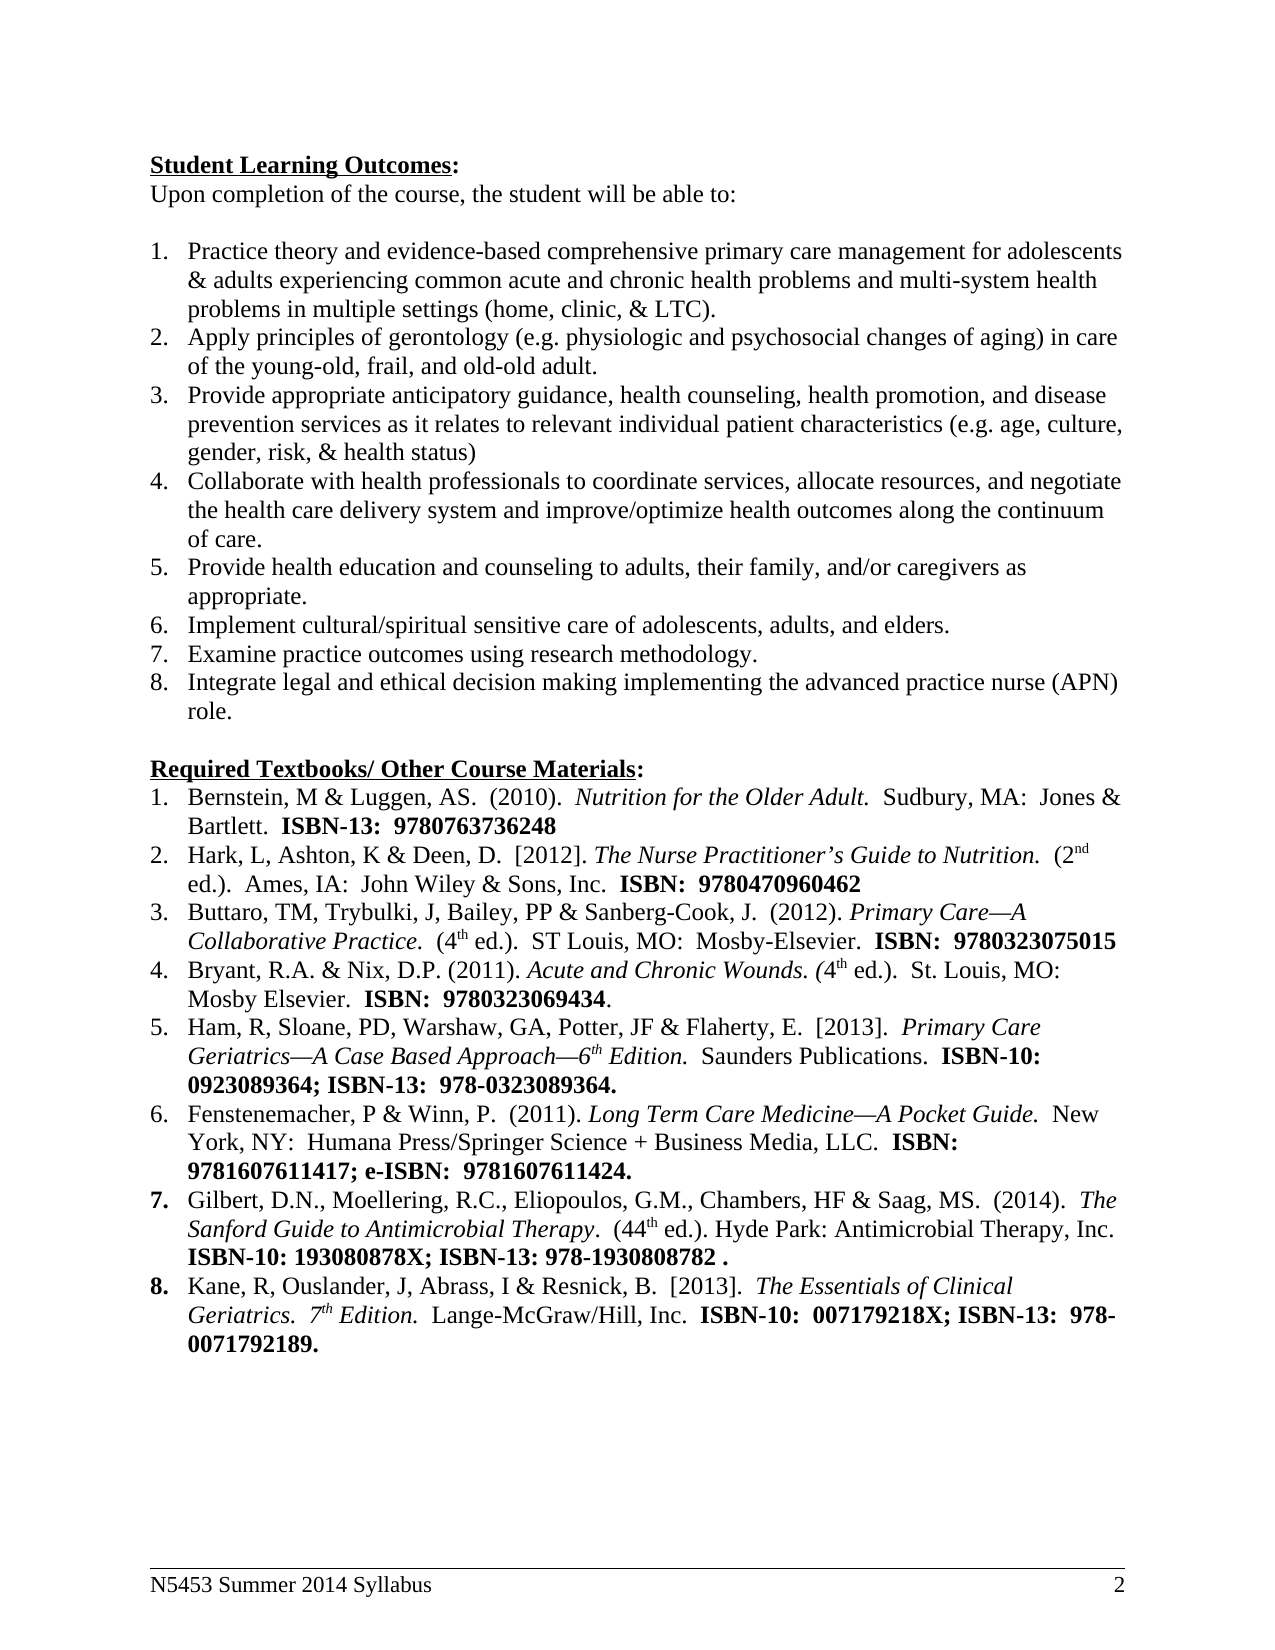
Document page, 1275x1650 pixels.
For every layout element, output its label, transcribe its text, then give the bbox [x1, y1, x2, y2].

list Ham, R, Sloane, PD, Warshaw, GA, Potter, JF & Flaherty, E. [2013]. Primary Care Geriatrics—A Case Based Approach—6th Edition. Saunders Publications. ISBN-10: 0923089364; ISBN-13: 978-0323089364. [150, 1012, 1125, 1099]
list Bernstein, M & Luggen, AS. (2010). Nutrition for the Older Adult. Sudbury, MA: Jones & Bartlett. ISBN-13: 9780763736248 [150, 782, 1125, 840]
text Required Textbooks/ Other Course Materials: [150, 754, 1125, 782]
list Apply principles of gerontology (e.g. physiologic and psychosocial changes of aging) in care of the young-old, frail, and old-old adult. [150, 322, 1125, 380]
list Bryant, R.A. & Nix, D.P. (2011). Acute and Chronic Wounds. (4th ed.). St. Louis, MO: Mosby Elsevier. ISBN: 9780323069434. [150, 955, 1125, 1012]
list Kane, R, Ouslander, J, Abrass, I & Resnick, B. [2013]. The Essentials of Clinical Geriatrics. 7th Edition. Lange-McGraw/Hill, Inc. ISBN-10: 007179218X; ISBN-13: 978-0071792189. [150, 1271, 1125, 1357]
list Gilbert, D.N., Moellering, R.C., Eliopoulos, G.M., Chambers, HF & Saag, MS. (2014). The Sanford Guide to Antimicrobial Therapy. (44th ed.). Hyde Park: Antimicrobial Therapy, Inc. ISBN-10: 193080878X; ISBN-13: 978-1930808782 . [150, 1185, 1125, 1271]
text Student Learning Outcomes: [150, 150, 1125, 179]
list Buttaro, TM, Trybulki, J, Bailey, PP & Sanberg-Cook, J. (2012). Primary Care—A Collaborative Practice. (4th ed.). ST Louis, MO: Mosby-Elsevier. ISBN: 9780323075015 [150, 897, 1125, 955]
list Implement cultural/spiritual sensitive care of adolescents, adults, and elders. [150, 610, 1125, 639]
list Examine practice outcomes using research methodology. [150, 639, 1125, 667]
list Provide health education and counseling to adults, their family, and/or caregivers as appropriate. [150, 552, 1125, 610]
list Integrate legal and ethical decision making implementing the advanced practice nurse (APN) role. [150, 667, 1125, 725]
list Hark, L, Ashton, K & Deen, D. [2012]. The Nurse Practitioner’s Guide to Nutrition. (2nd ed.). Ames, IA: John Wiley & Sons, Inc. ISBN: 9780470960462 [150, 840, 1125, 897]
text Upon completion of the course, the student will be able to: [150, 179, 1125, 207]
list Practice theory and evidence-based comprehensive primary care management for adolescents & adults experiencing common acute and chronic health problems and multi-system health problems in multiple settings (home, clinic, & LTC). [150, 236, 1125, 322]
list Provide appropriate anticipatory guidance, health counseling, health promotion, and disease prevention services as it relates to relevant individual patient characteristics (e.g. age, culture, gender, risk, & health status) [150, 380, 1125, 466]
list Collaborate with health professionals to coordinate services, allocate resources, and negotiate the health care delivery system and improve/optimize health outcomes along the continuum of care. [150, 466, 1125, 552]
list Fenstenemacher, P & Winn, P. (2011). Long Term Care Medicine—A Pocket Guide. New York, NY: Humana Press/Springer Science + Business Media, LLC. ISBN: 9781607611417; e-ISBN: 9781607611424. [150, 1099, 1125, 1185]
